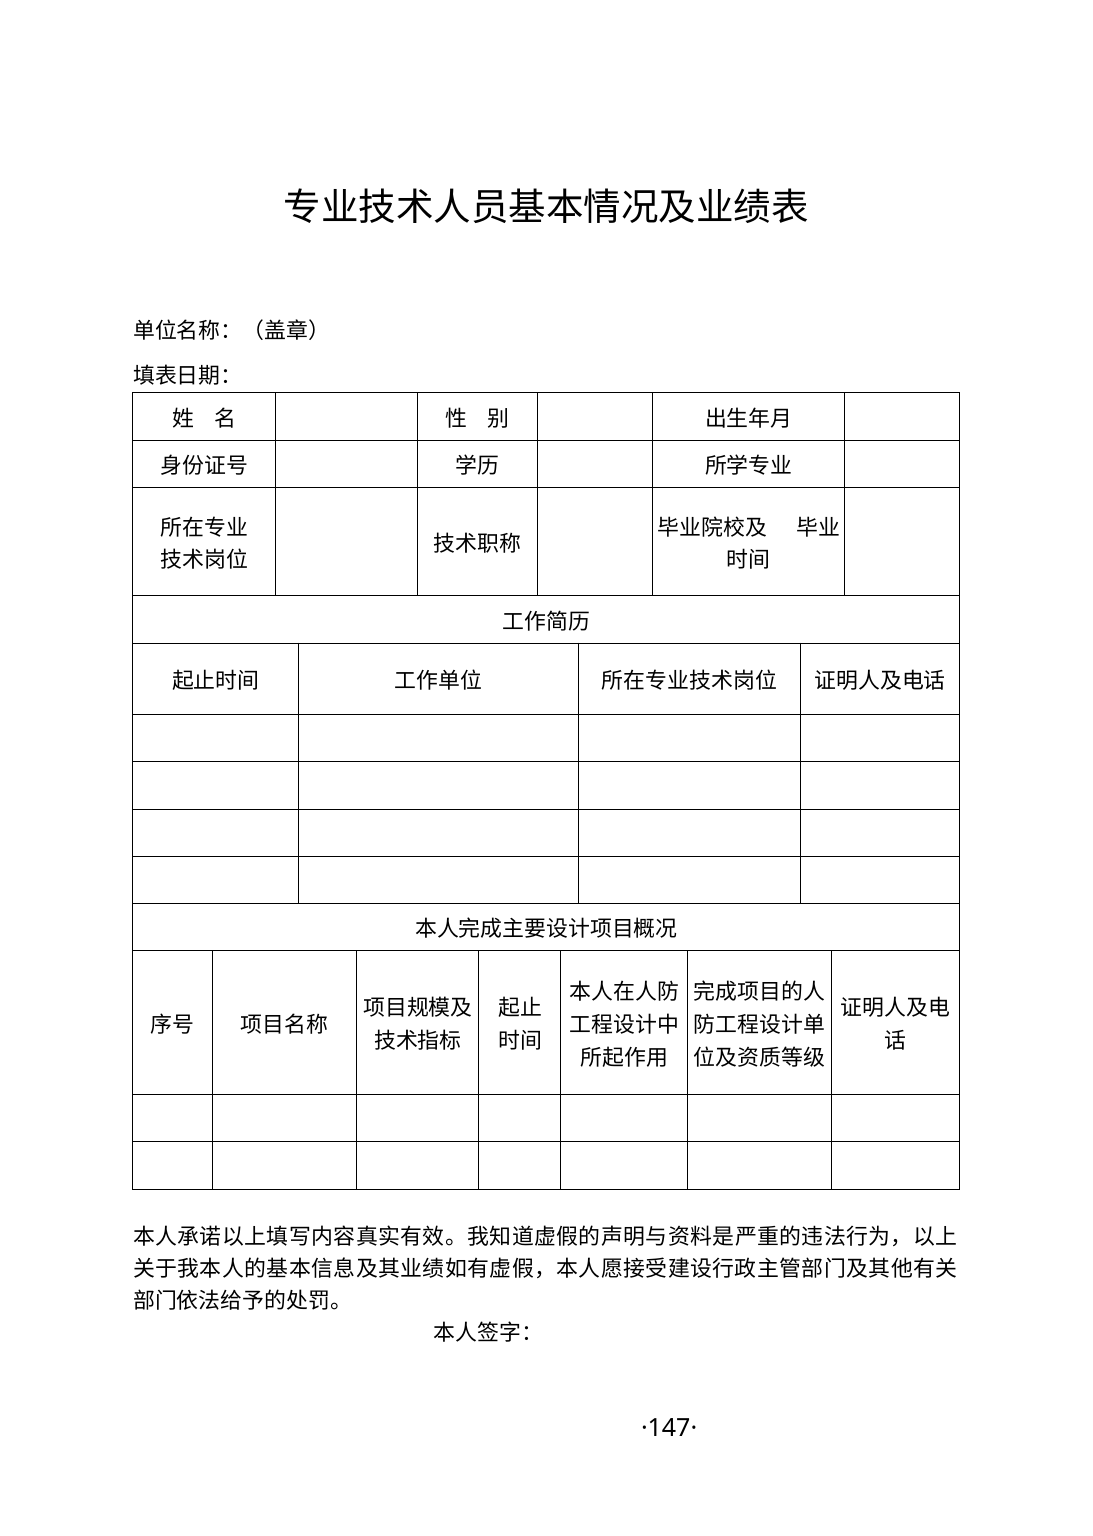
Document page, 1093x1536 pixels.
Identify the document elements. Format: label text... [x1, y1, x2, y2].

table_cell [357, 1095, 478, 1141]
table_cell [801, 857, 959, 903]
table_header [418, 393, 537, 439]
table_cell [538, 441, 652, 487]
text 填表日期： [133, 347, 959, 392]
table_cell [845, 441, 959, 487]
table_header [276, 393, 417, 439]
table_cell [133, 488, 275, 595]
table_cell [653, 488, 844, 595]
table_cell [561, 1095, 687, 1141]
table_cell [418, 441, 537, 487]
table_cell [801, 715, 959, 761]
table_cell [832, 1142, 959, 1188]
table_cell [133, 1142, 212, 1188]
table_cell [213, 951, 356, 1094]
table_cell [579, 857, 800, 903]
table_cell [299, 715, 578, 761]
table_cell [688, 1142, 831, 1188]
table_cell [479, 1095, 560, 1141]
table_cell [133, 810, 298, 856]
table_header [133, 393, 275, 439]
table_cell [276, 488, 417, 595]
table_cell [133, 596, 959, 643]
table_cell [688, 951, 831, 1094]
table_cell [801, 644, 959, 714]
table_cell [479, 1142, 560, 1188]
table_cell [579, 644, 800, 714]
text 本人签字： [133, 1314, 910, 1347]
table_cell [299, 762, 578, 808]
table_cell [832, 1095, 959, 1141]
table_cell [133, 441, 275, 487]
text 专业技术人员基本情况及业绩表 [133, 171, 959, 237]
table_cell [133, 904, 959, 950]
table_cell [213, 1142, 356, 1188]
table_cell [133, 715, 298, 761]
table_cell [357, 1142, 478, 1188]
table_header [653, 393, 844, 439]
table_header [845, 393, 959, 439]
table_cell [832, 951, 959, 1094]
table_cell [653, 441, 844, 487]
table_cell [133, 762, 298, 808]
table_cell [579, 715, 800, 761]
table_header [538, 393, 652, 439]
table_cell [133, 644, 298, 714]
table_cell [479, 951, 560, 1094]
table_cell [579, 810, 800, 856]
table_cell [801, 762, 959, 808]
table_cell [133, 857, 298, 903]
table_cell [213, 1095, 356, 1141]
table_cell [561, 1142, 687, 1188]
text 本人承诺以上填写内容真实有效。我知道虚假的声明与资料是严重的违法行为，以上关于我本人的基本信息及其业绩如有虚假，本人愿接受建设行政主管部门及其他有关部门依法给予的处罚。 [133, 1219, 959, 1314]
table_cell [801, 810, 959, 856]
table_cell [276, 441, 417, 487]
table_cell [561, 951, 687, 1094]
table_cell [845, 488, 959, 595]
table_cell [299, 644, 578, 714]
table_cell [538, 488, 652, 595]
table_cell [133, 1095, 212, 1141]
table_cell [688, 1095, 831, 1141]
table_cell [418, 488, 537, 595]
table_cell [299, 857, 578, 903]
text 单位名称：（盖章） [133, 302, 959, 347]
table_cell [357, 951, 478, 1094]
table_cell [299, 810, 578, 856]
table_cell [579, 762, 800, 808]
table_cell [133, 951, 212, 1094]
